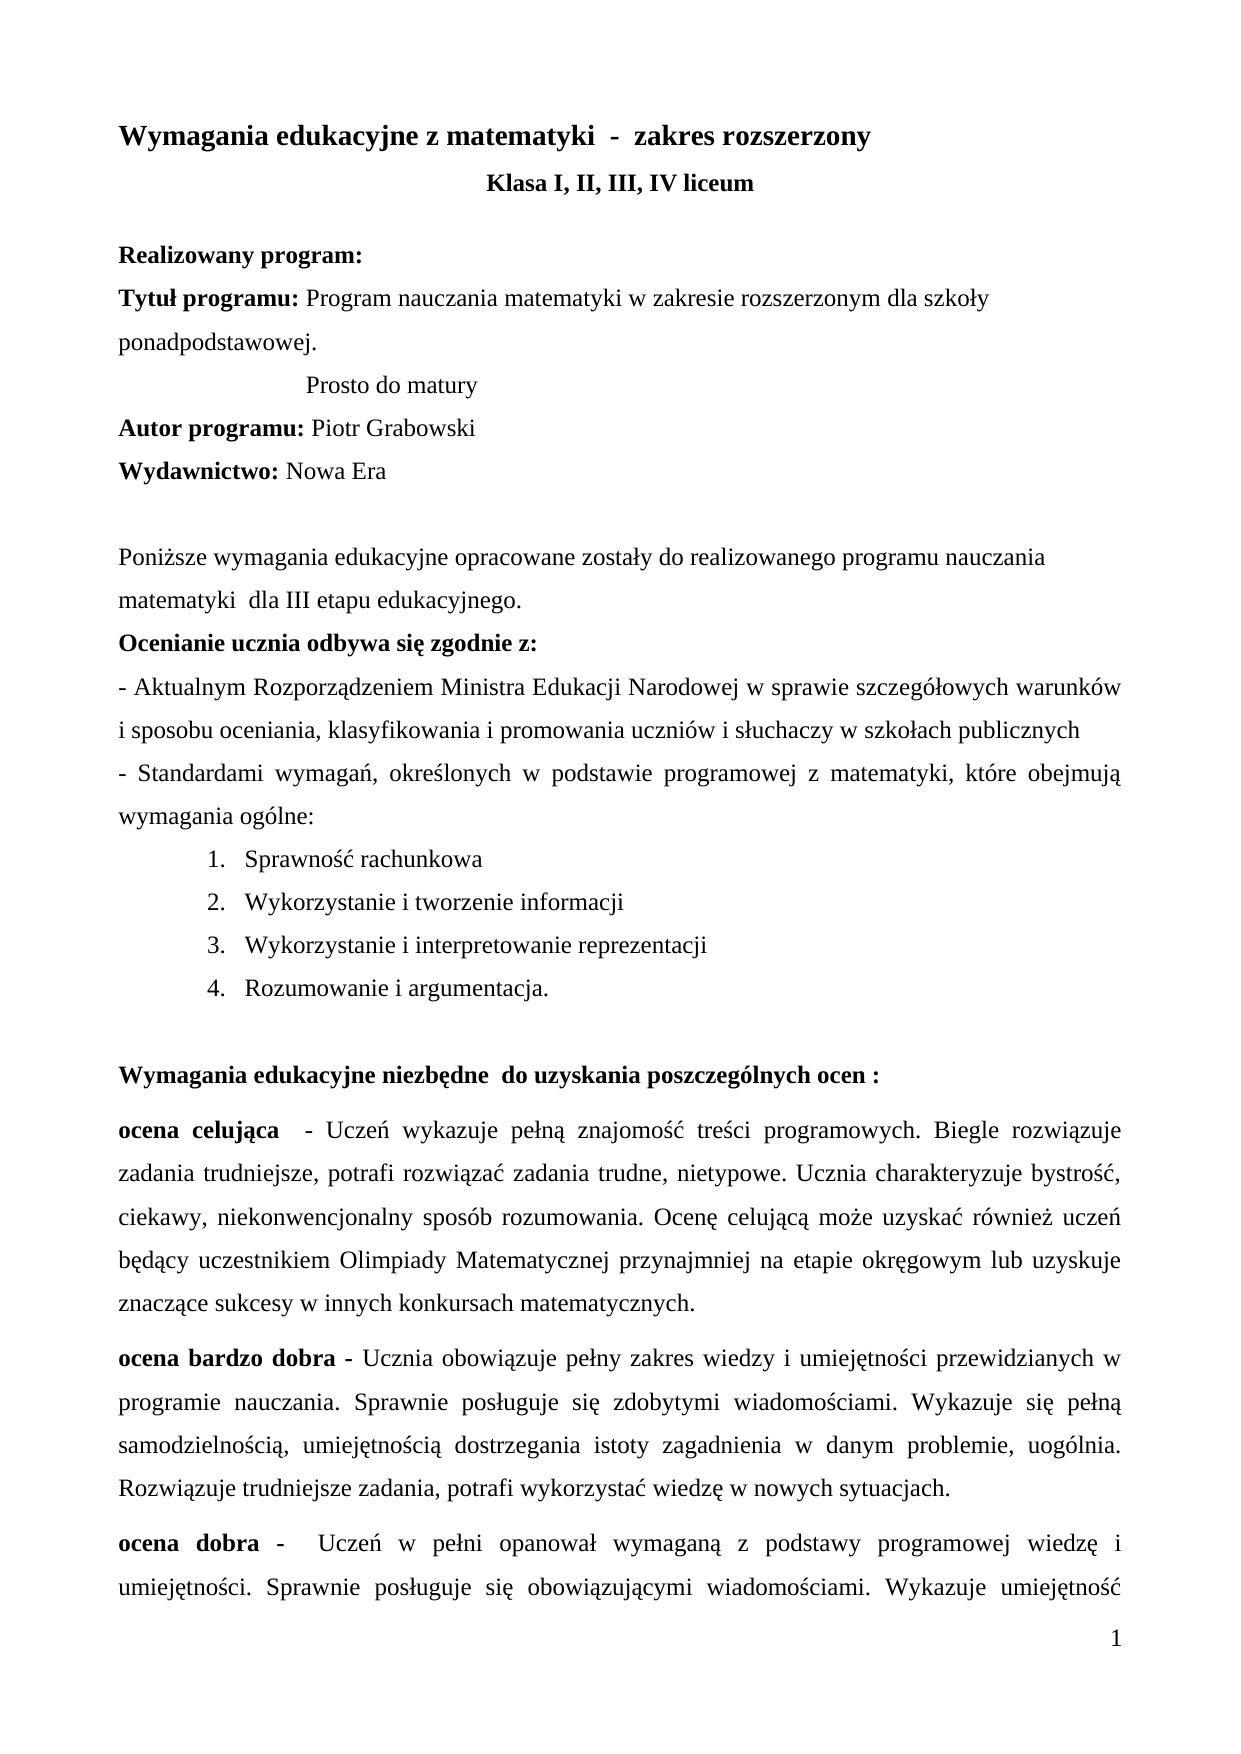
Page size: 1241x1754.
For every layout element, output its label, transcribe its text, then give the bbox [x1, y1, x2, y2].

text - Aktualnym Rozporządzeniem Ministra Edukacji Narodowej w sprawie szczegółowych warunków i sposobu oceniania, klasyfikowania i promowania uczniów i słuchaczy w szkołach publicznych [118, 672, 1122, 743]
text Tytuł programu: Program nauczania matematyki w zakresie rozszerzonym dla szkoły ponadpodstawowej. [118, 283, 1122, 355]
list Rozumowanie i argumentacja. [207, 973, 1122, 1002]
list Wykorzystanie i tworzenie informacji [207, 887, 1122, 916]
text Autor programu: Piotr Grabowski [118, 413, 1122, 442]
list Wykorzystanie i interpretowanie reprezentacji [207, 930, 1122, 959]
text ocena bardzo dobra - Ucznia obowiązuje pełny zakres wiedzy i umiejętności przewidzianych w programie nauczania. Sprawnie posługuje się zdobytymi wiadomościami. Wykazuje się pełną samodzielnością, umiejętnością dostrzegania istoty zagadnienia w danym problemie, uogólnia. Rozwiązuje trudniejsze zadania, potrafi wykorzystać wiedzę w nowych sytuacjach. [118, 1343, 1122, 1502]
text - Standardami wymagań, określonych w podstawie programowej z matematyki, które obejmują wymagania ogólne: [118, 758, 1122, 830]
text Wymagania edukacyjne z matematyki - zakres rozszerzony [118, 118, 1122, 152]
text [118, 1528, 1122, 1600]
text ocena celująca - Uczeń wykazuje pełną znajomość treści programowych. Biegle rozwiązuje zadania trudniejsze, potrafi rozwiązać zadania trudne, nietypowe. Ucznia charakteryzuje bystrość, ciekawy, niekonwencjonalny sposób rozumowania. Ocenę celującą może uzyskać również uczeń będący uczestnikiem Olimpiady Matematycznej przynajmniej na etapie okręgowym lub uzyskuje znaczące sukcesy w innych konkursach matematycznych. [118, 1115, 1122, 1317]
text Poniższe wymagania edukacyjne opracowane zostały do realizowanego programu nauczania matematyki dla III etapu edukacyjnego. [118, 542, 1122, 614]
text Wymagania edukacyjne niezbędne do uzyskania poszczególnych ocen : [118, 1060, 1122, 1088]
text Wydawnictwo: Nowa Era [118, 456, 1122, 485]
text Klasa I, II, III, IV liceum [118, 168, 1122, 197]
text Realizowany program: [118, 240, 1122, 269]
text Ocenianie ucznia odbywa się zgodnie z: [118, 628, 1122, 657]
text Prosto do matury [118, 370, 1122, 398]
list Sprawność rachunkowa [207, 844, 1122, 873]
